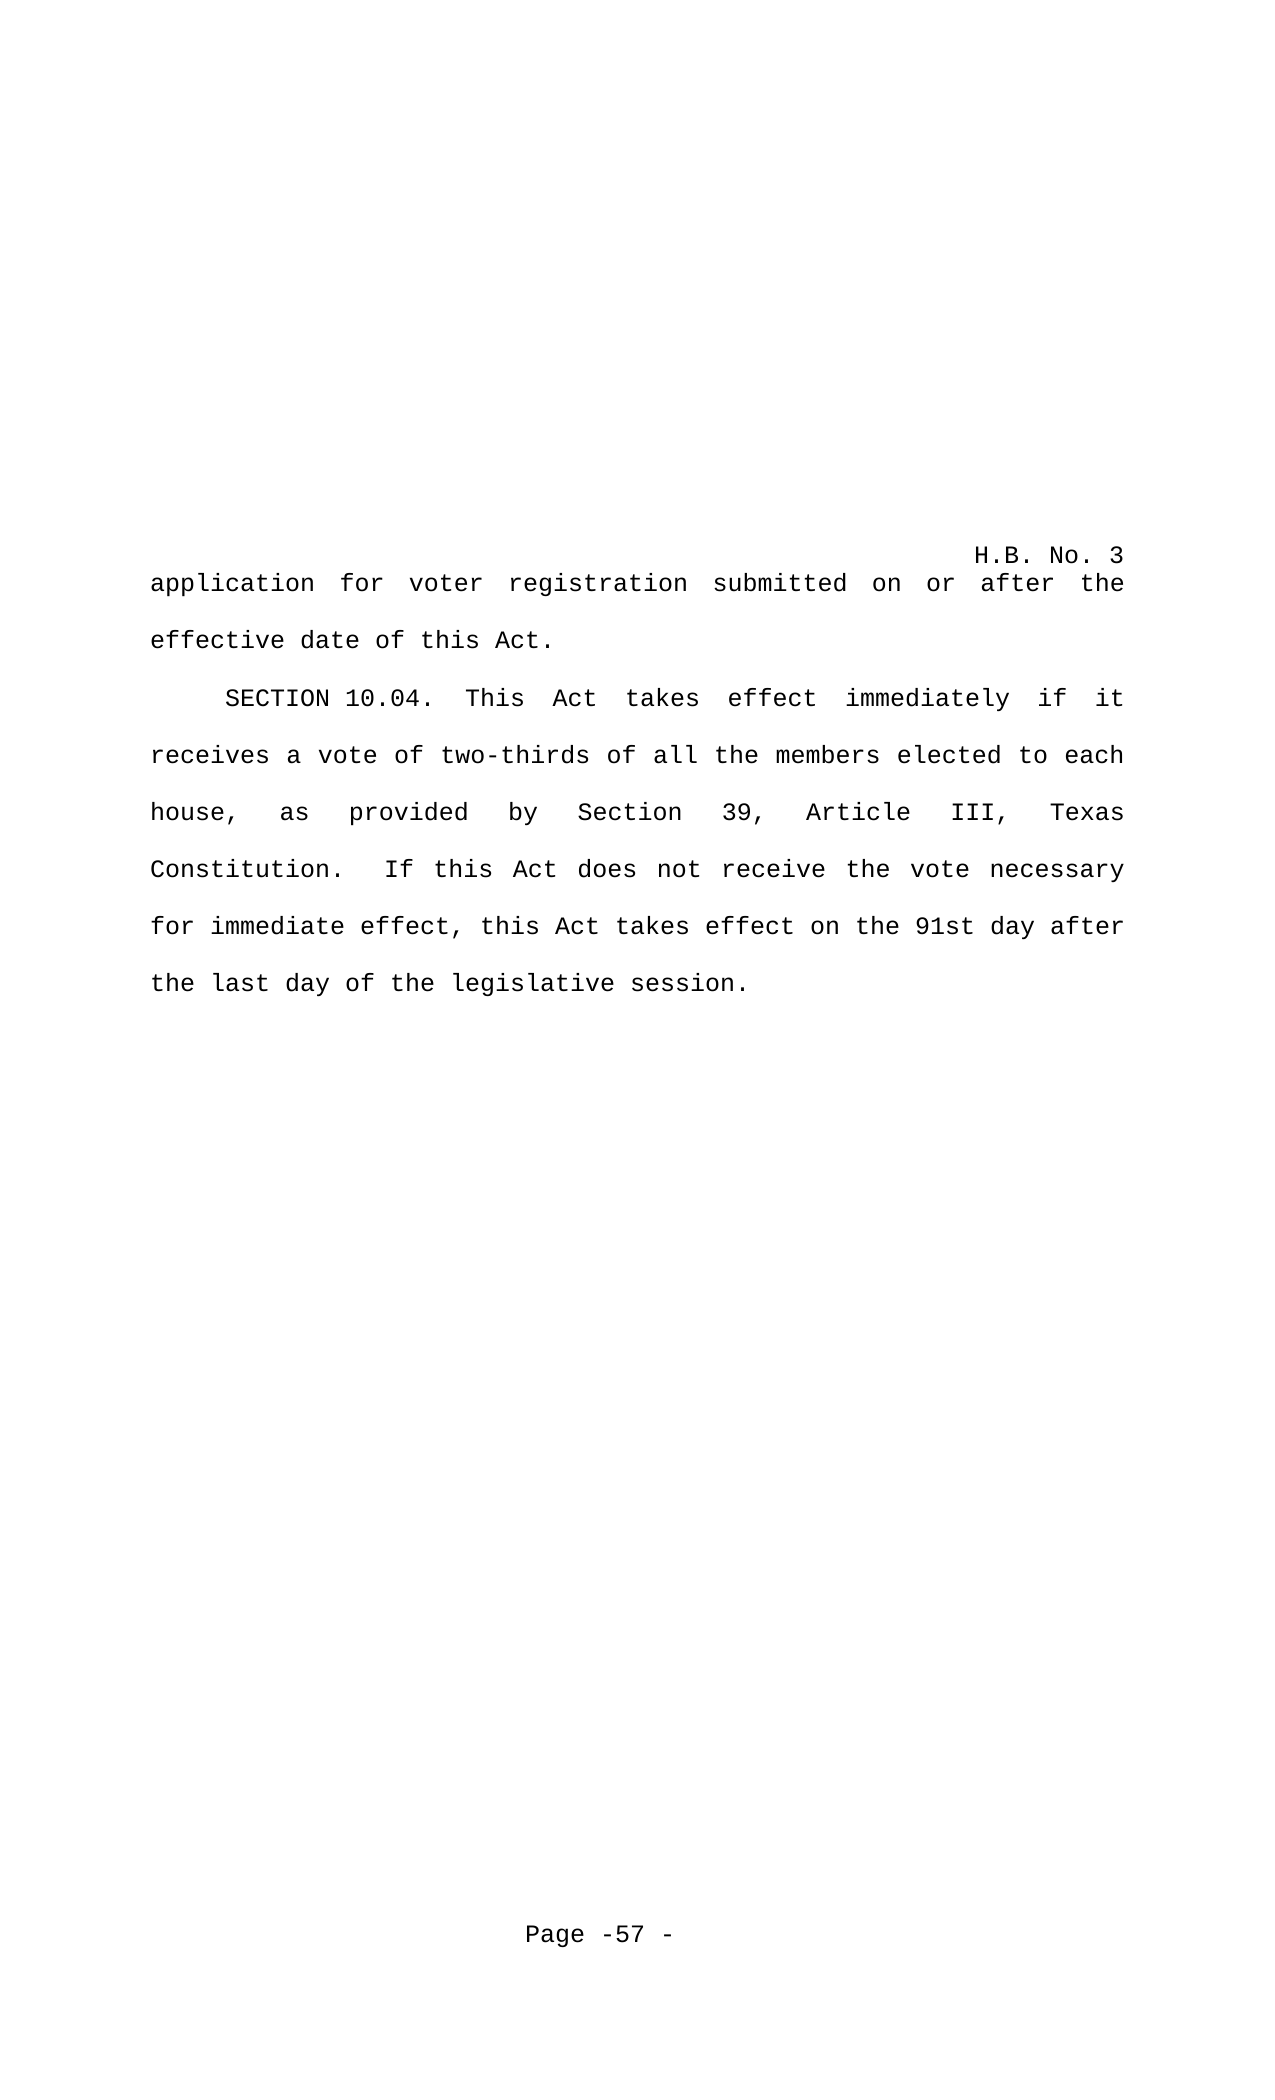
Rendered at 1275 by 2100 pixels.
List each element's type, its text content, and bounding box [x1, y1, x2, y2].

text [150, 571, 1125, 656]
text SECTION 10.04. This Act takes effect immediately if it receives a vote of two-thirds of all the members elected to each house, as provided by Section 39, Article III, Texas Constitution. If this Act does not receive the vote necessary for immediate effect, this Act takes effect on the 91st day after the last day of the legislative session. [150, 685, 1125, 999]
